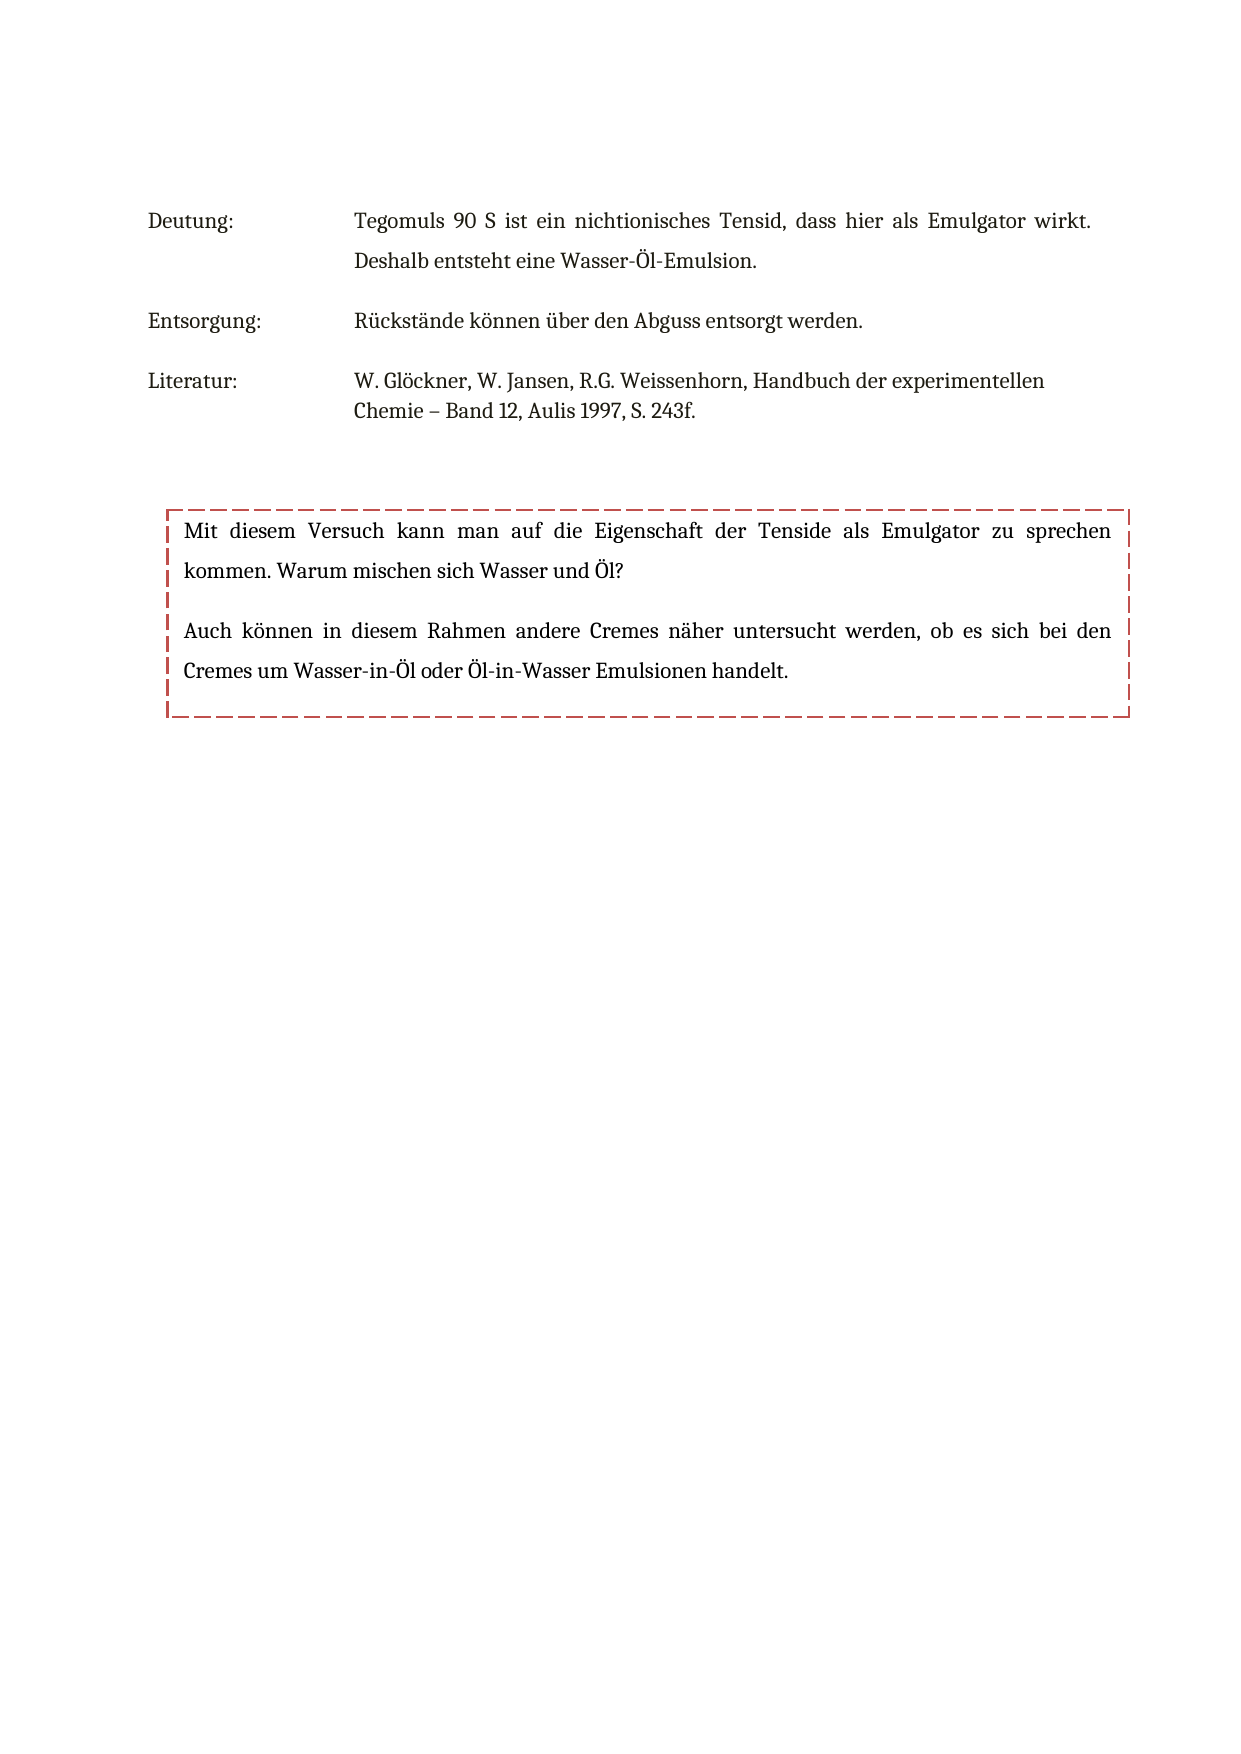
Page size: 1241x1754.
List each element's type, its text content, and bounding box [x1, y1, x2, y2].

text Entsorgung: Rückstände können über den Abguss entsorgt werden. [148, 308, 1093, 334]
text Deutung: Tegomuls 90 S ist ein nichtionisches Tensid, dass hier als Emulgator wirkt. Deshalb entsteht eine Wasser-Öl-Emulsion. [148, 208, 1093, 274]
text Literatur: W. Glöckner, W. Jansen, R.G. Weissenhorn, Handbuch der experimentellen Chemie – Band 12, Aulis 1997, S. 243f. [148, 368, 1093, 424]
